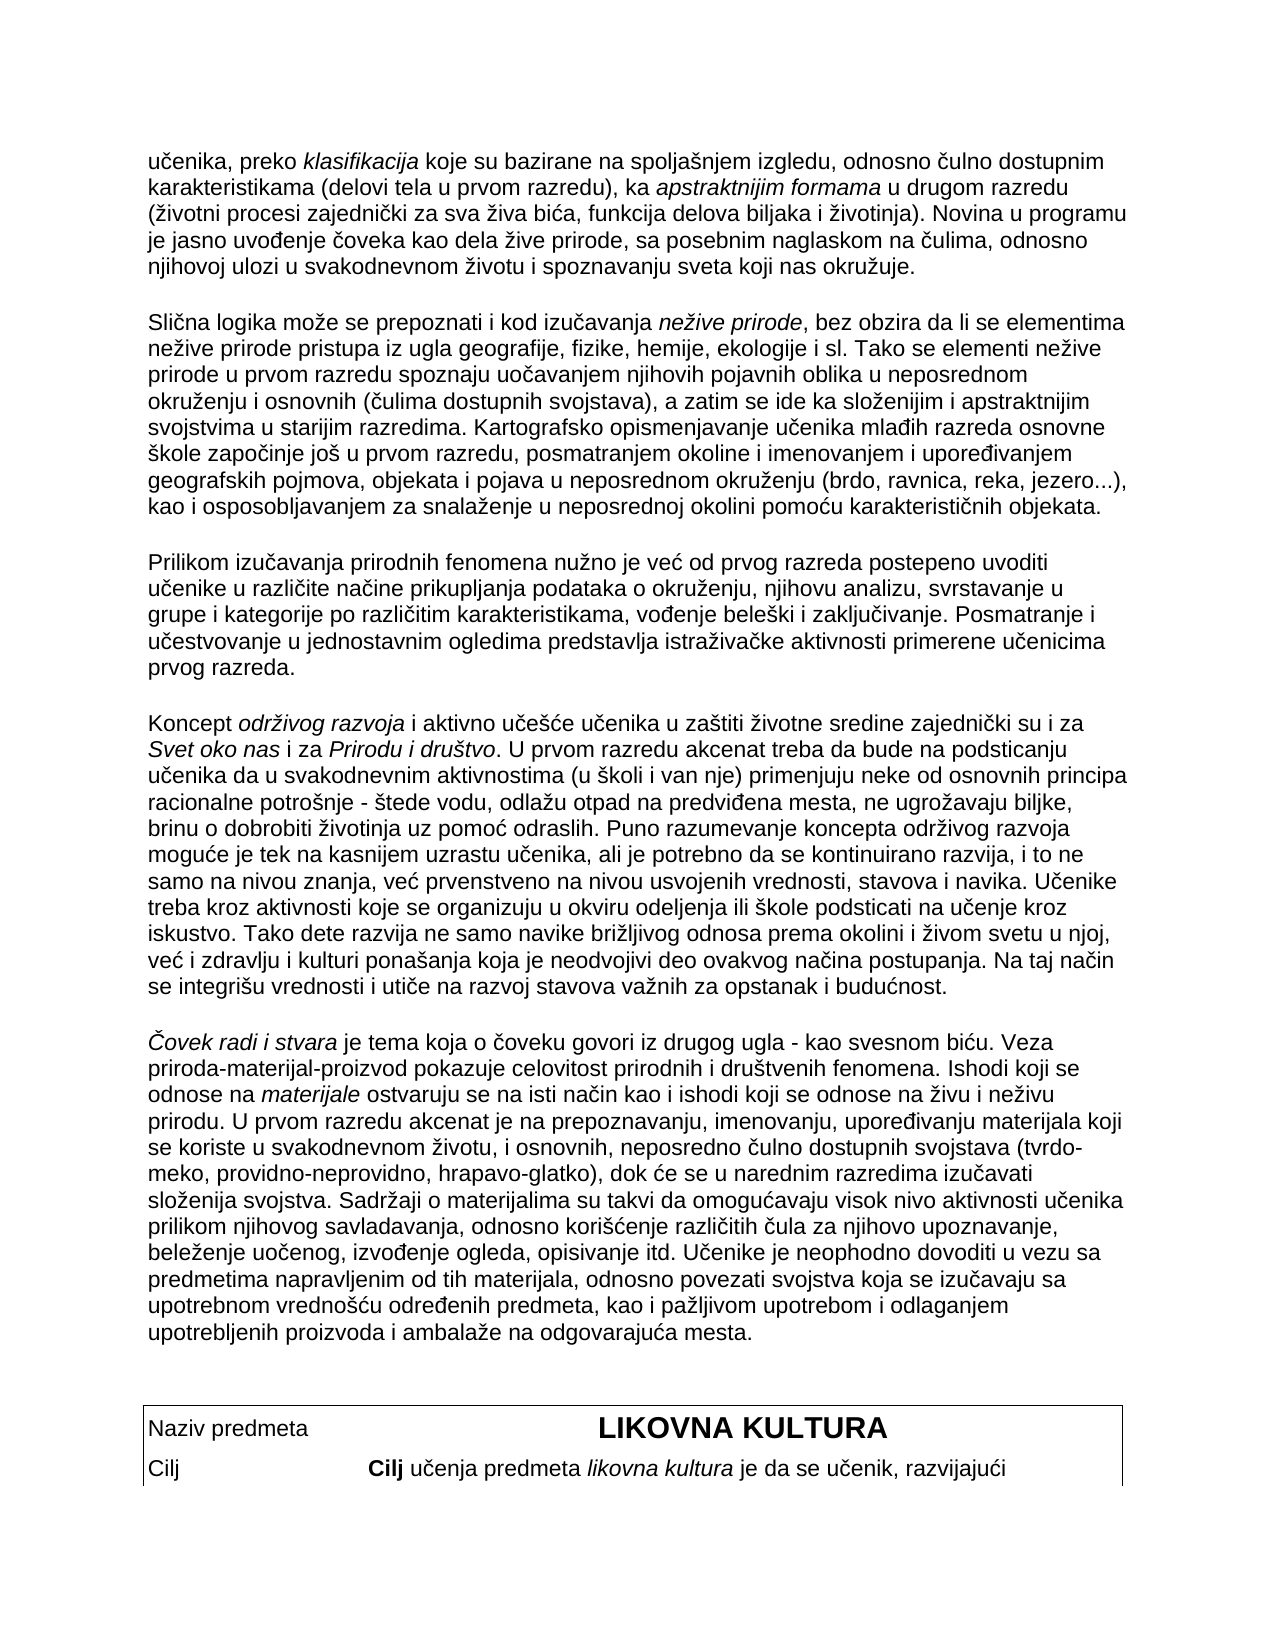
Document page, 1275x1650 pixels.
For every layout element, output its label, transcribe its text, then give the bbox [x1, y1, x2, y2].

text Koncept održivog razvoja i aktivno učešće učenika u zaštiti životne sredine zajednički su i za Svet oko nas i za Prirodu i društvo. U prvom razredu akcenat treba da bude na podsticanju učenika da u svakodnevnim aktivnostima (u školi i van nje) primenjuju neke od osnovnih principa racionalne potrošnje - štede vodu, odlažu otpad na predviđena mesta, ne ugrožavaju biljke, brinu o dobrobiti životinja uz pomoć odraslih. Puno razumevanje koncepta održivog razvoja moguće je tek na kasnijem uzrastu učenika, ali je potrebno da se kontinuirano razvija, i to ne samo na nivou znanja, već prvenstveno na nivou usvojenih vrednosti, stavova i navika. Učenike treba kroz aktivnosti koje se organizuju u okviru odeljenja ili škole podsticati na učenje kroz iskustvo. Tako dete razvija ne samo navike brižljivog odnosa prema okolini i živom svetu u njoj, već i zdravlju i kulturi ponašanja koja je neodvojivi deo ovakvog načina postupanja. Na taj način se integrišu vrednosti i utiče na razvoj stavova važnih za opstanak i budućnost. [148, 709, 1127, 999]
table_header LIKOVNA KULTURA [363, 1406, 1122, 1450]
table_cell Cilj [144, 1450, 363, 1486]
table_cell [363, 1450, 1122, 1486]
table_header Naziv predmeta [144, 1406, 363, 1450]
text Slična logika može se prepoznati i kod izučavanja nežive prirode, bez obzira da li se elementima nežive prirode pristupa iz ugla geografije, fizike, hemije, ekologije i sl. Tako se elementi nežive prirode u prvom razredu spoznaju uočavanjem njihovih pojavnih oblika u neposrednom okruženju i osnovnih (čulima dostupnih svojstava), a zatim se ide ka složenijim i apstraktnijim svojstvima u starijim razredima. Kartografsko opismenjavanje učenika mlađih razreda osnovne škole započinje još u prvom razredu, posmatranjem okoline i imenovanjem i upoređivanjem geografskih pojmova, objekata i pojava u neposrednom okruženju (brdo, ravnica, reka, jezero...), kao i osposobljavanjem za snalaženje u neposrednoj okolini pomoću karakterističnih objekata. [148, 308, 1127, 519]
text Čovek radi i stvara je tema koja o čoveku govori iz drugog ugla - kao svesnom biću. Veza priroda-materijal-proizvod pokazuje celovitost prirodnih i društvenih fenomena. Ishodi koji se odnose na materijale ostvaruju se na isti način kao i ishodi koji se odnose na živu i neživu prirodu. U prvom razredu akcenat je na prepoznavanju, imenovanju, upoređivanju materijala koji se koriste u svakodnevnom životu, i osnovnih, neposredno čulno dostupnih svojstava (tvrdo-meko, providno-neprovidno, hrapavo-glatko), dok će se u narednim razredima izučavati složenija svojstva. Sadržaji o materijalima su takvi da omogućavaju visok nivo aktivnosti učenika prilikom njihovog savladavanja, odnosno korišćenje različitih čula za njihovo upoznavanje, beleženje uočenog, izvođenje ogleda, opisivanje itd. Učenike je neophodno dovoditi u vezu sa predmetima napravljenim od tih materijala, odnosno povezati svojstva koja se izučavaju sa upotrebnom vrednošću određenih predmeta, kao i pažljivom upotrebom i odlaganjem upotrebljenih proizvoda i ambalaže na odgovarajuća mesta. [148, 1028, 1127, 1345]
text Prilikom izučavanja prirodnih fenomena nužno je već od prvog razreda postepeno uvoditi učenike u različite načine prikupljanja podataka o okruženju, njihovu analizu, svrstavanje u grupe i kategorije po različitim karakteristikama, vođenje beleški i zaključivanje. Posmatranje i učestvovanje u jednostavnim ogledima predstavlja istraživačke aktivnosti primerene učenicima prvog razreda. [148, 548, 1127, 680]
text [148, 148, 1127, 279]
